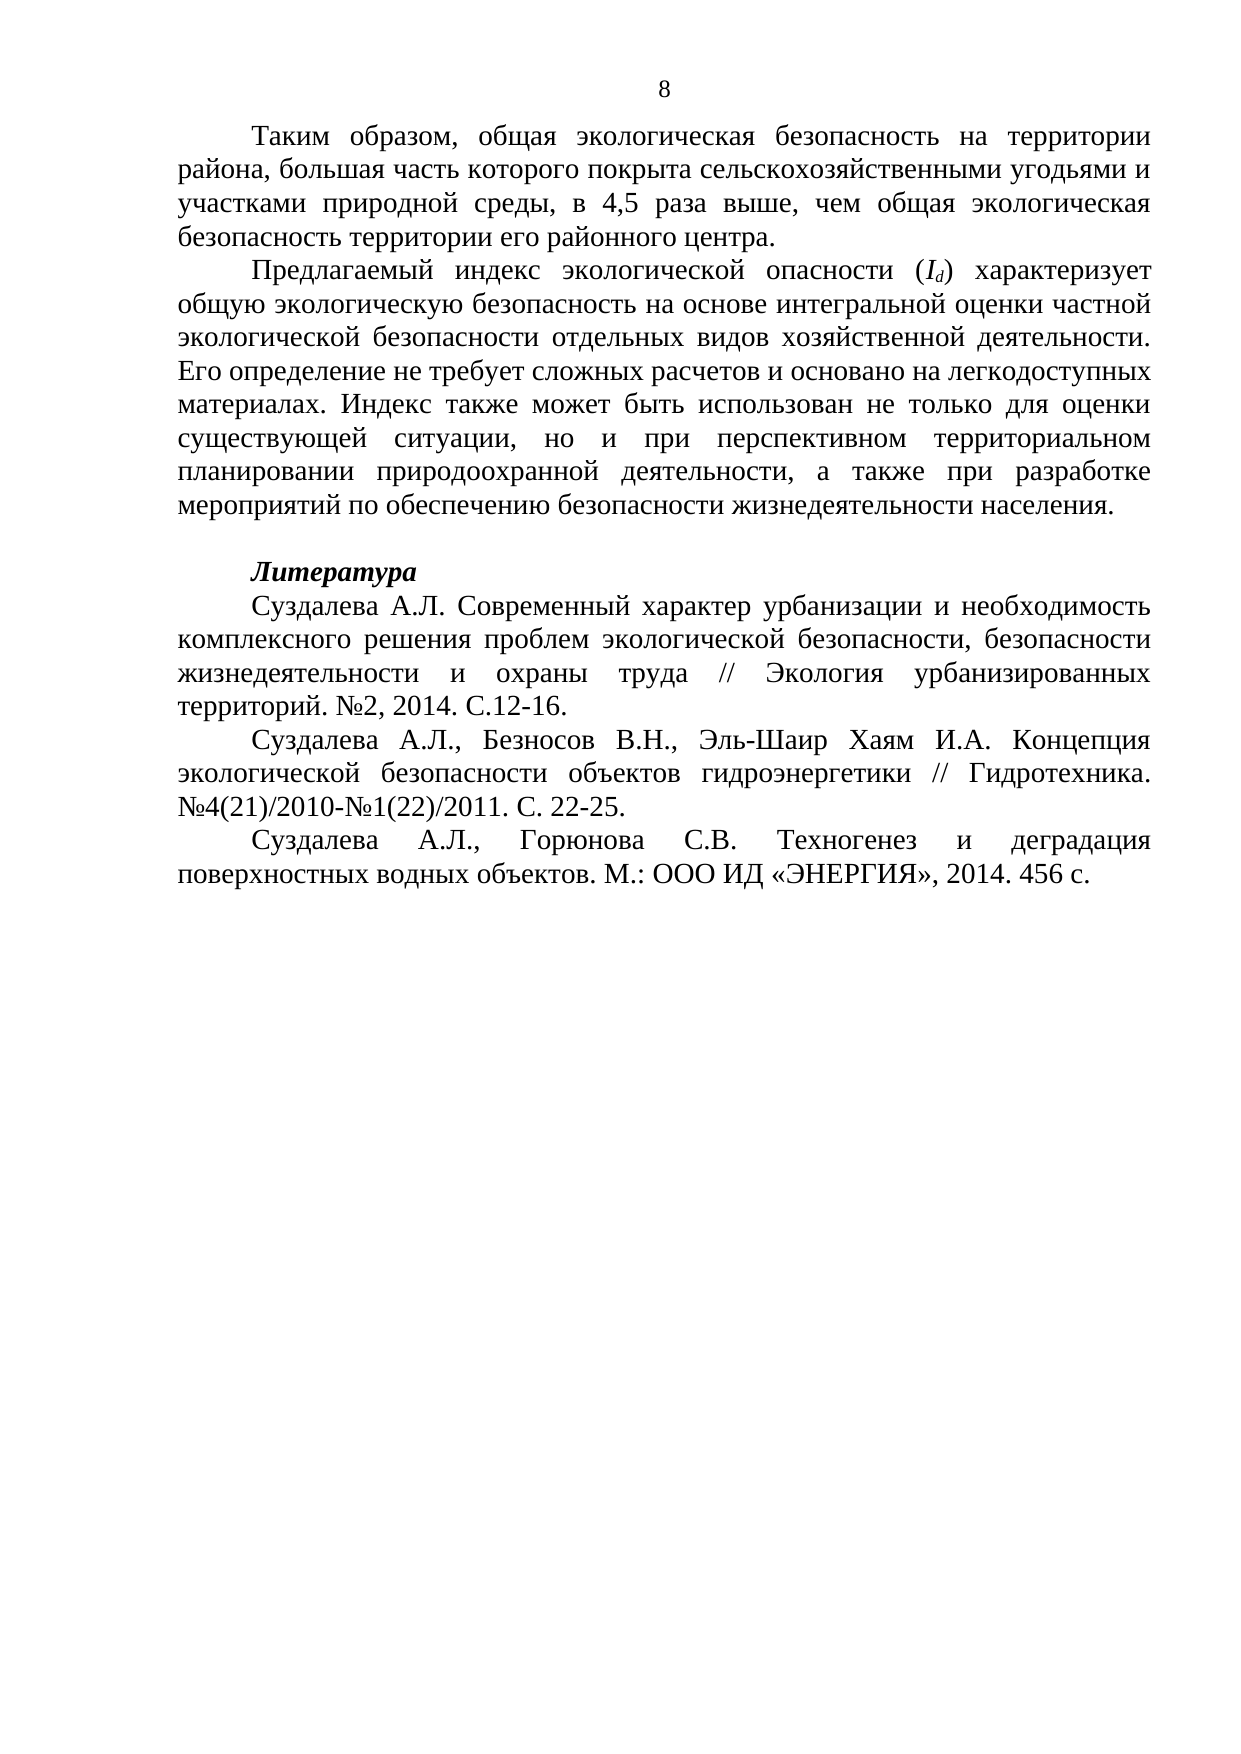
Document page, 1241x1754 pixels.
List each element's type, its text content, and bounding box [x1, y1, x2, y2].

text Суздалева А.Л., Безносов В.Н., Эль-Шаир Хаям И.А. Концепция экологической безопасности объектов гидроэнергетики // Гидротехника. №4(21)/2010-№1(22)/2011. С. 22-25. [177, 722, 1152, 822]
text Предлагаемый индекс экологической опасности (Id) характеризует общую экологическую безопасность на основе интегральной оценки частной экологической безопасности отдельных видов хозяйственной деятельности. Его определение не требует сложных расчетов и основано на легкодоступных материалах. Индекс также может быть использован не только для оценки существующей ситуации, но и при перспективном территориальном планировании природоохранной деятельности, а также при разработке мероприятий по обеспечению безопасности жизнедеятельности населения. [177, 252, 1152, 521]
text Таким образом, общая экологическая безопасность на территории района, большая часть которого покрыта сельскохозяйственными угодьями и участками природной среды, в 4,5 раза выше, чем общая экологическая безопасность территории его районного центра. [177, 118, 1152, 252]
text Суздалева А.Л. Современный характер урбанизации и необходимость комплексного решения проблем экологической безопасности, безопасности жизнедеятельности и охраны труда // Экология урбанизированных территорий. №2, 2014. С.12-16. [177, 588, 1152, 722]
text Суздалева А.Л., Горюнова С.В. Техногенез и деградация поверхностных водных объектов. М.: ООО ИД «ЭНЕРГИЯ», 2014. 456 с. [177, 822, 1152, 889]
text Литература [177, 554, 1152, 588]
